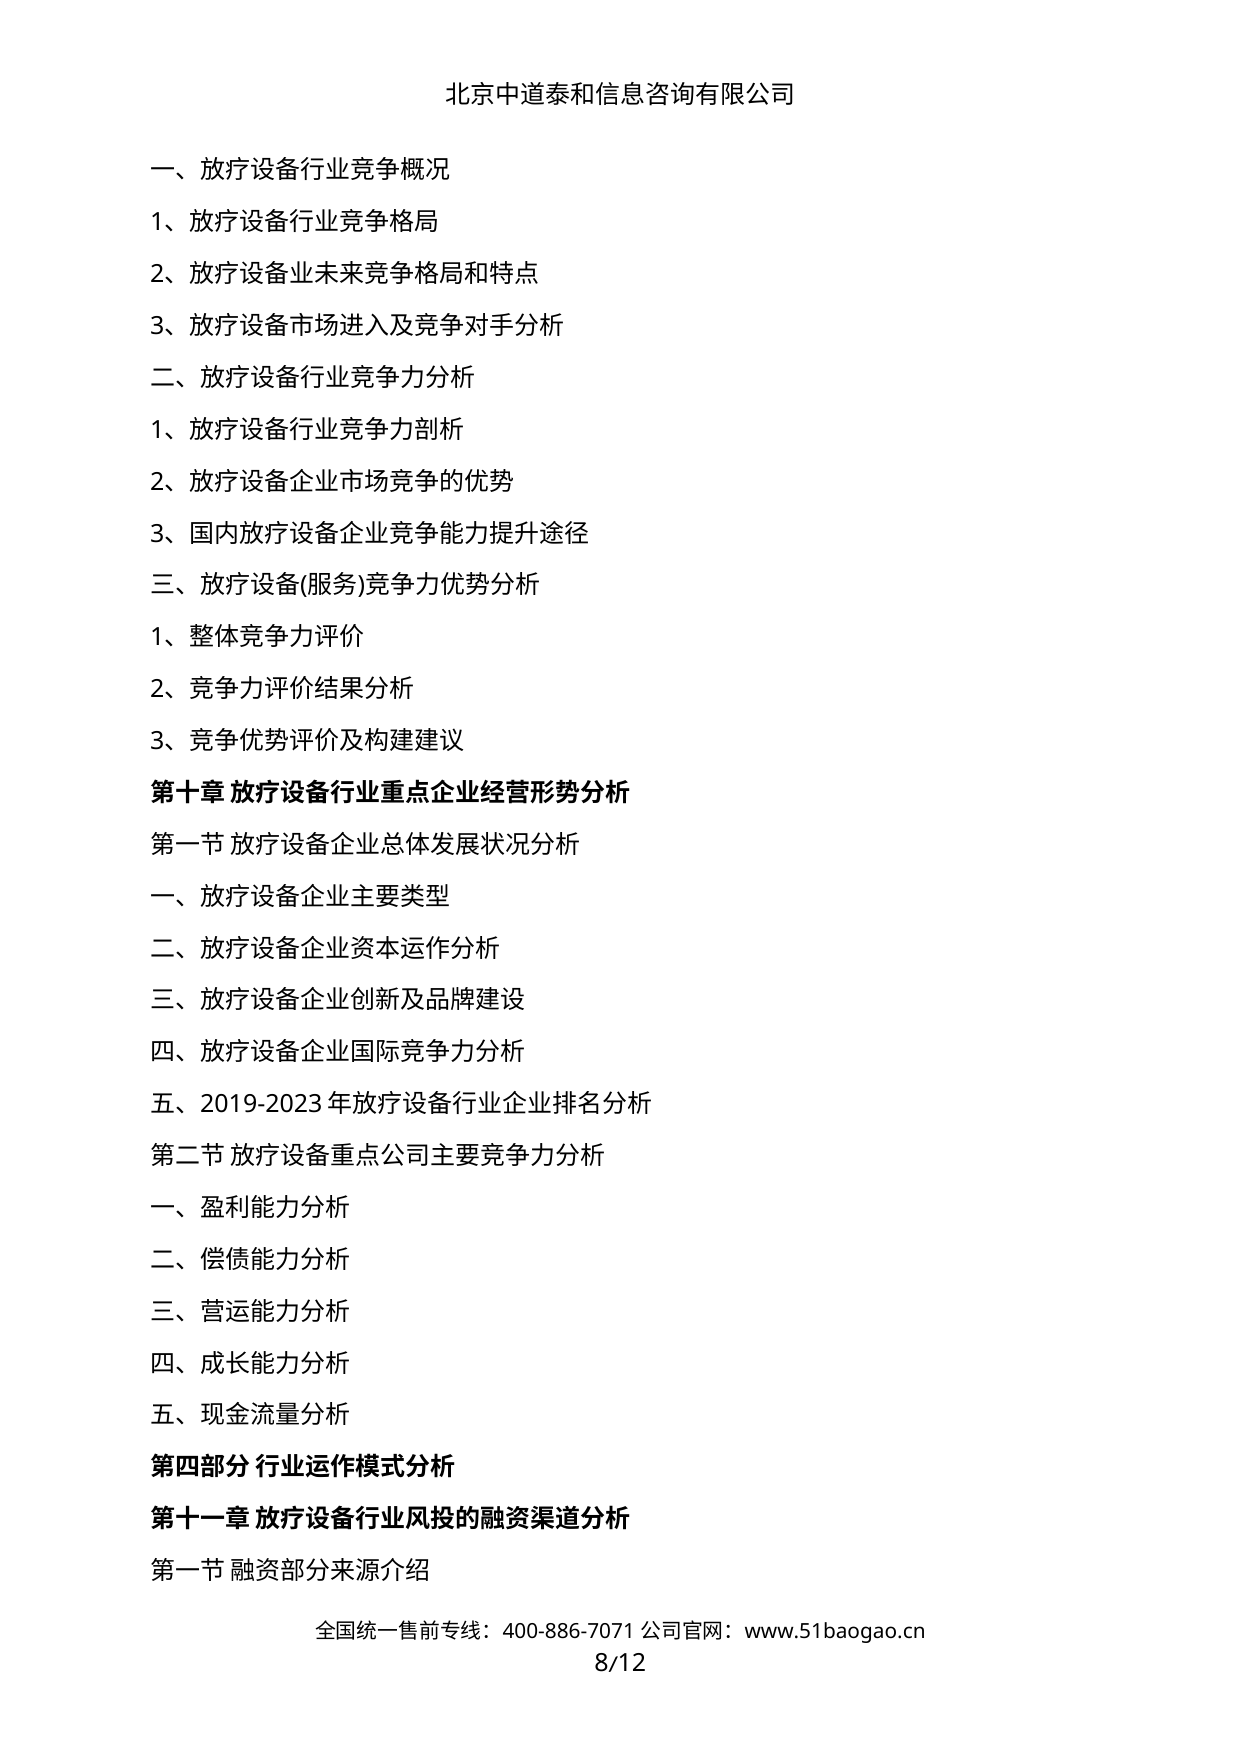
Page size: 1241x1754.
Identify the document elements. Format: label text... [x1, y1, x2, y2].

text 3、放疗设备市场进入及竞争对手分析 [150, 306, 1090, 342]
text 四、成长能力分析 [150, 1343, 1090, 1379]
text 3、竞争优势评价及构建建议 [150, 721, 1090, 757]
text 第一节 融资部分来源介绍 [150, 1551, 1090, 1587]
text 第二节 放疗设备重点公司主要竞争力分析 [150, 1136, 1090, 1172]
text 四、放疗设备企业国际竞争力分析 [150, 1032, 1090, 1068]
text 1、放疗设备行业竞争格局 [150, 202, 1090, 238]
text 五、2019-2023年放疗设备行业企业排名分析 [150, 1084, 1090, 1120]
text 3、国内放疗设备企业竞争能力提升途径 [150, 513, 1090, 549]
text 2、竞争力评价结果分析 [150, 669, 1090, 705]
text 第十一章 放疗设备行业风投的融资渠道分析 [150, 1499, 1090, 1535]
text 1、整体竞争力评价 [150, 617, 1090, 653]
text 二、放疗设备行业竞争力分析 [150, 357, 1090, 394]
text 2、放疗设备业未来竞争格局和特点 [150, 254, 1090, 290]
text 三、放疗设备企业创新及品牌建设 [150, 980, 1090, 1016]
text 二、偿债能力分析 [150, 1239, 1090, 1276]
text 1、放疗设备行业竞争力剖析 [150, 409, 1090, 446]
text 三、营运能力分析 [150, 1291, 1090, 1327]
text 三、放疗设备(服务)竞争力优势分析 [150, 565, 1090, 601]
text 第四部分 行业运作模式分析 [150, 1447, 1090, 1483]
text 2、放疗设备企业市场竞争的优势 [150, 461, 1090, 497]
text 一、放疗设备企业主要类型 [150, 876, 1090, 912]
text 第一节 放疗设备企业总体发展状况分析 [150, 824, 1090, 861]
text 一、盈利能力分析 [150, 1187, 1090, 1224]
text 一、放疗设备行业竞争概况 [150, 150, 1090, 186]
text 五、现金流量分析 [150, 1395, 1090, 1431]
text 第十章 放疗设备行业重点企业经营形势分析 [150, 772, 1090, 809]
text 二、放疗设备企业资本运作分析 [150, 928, 1090, 964]
